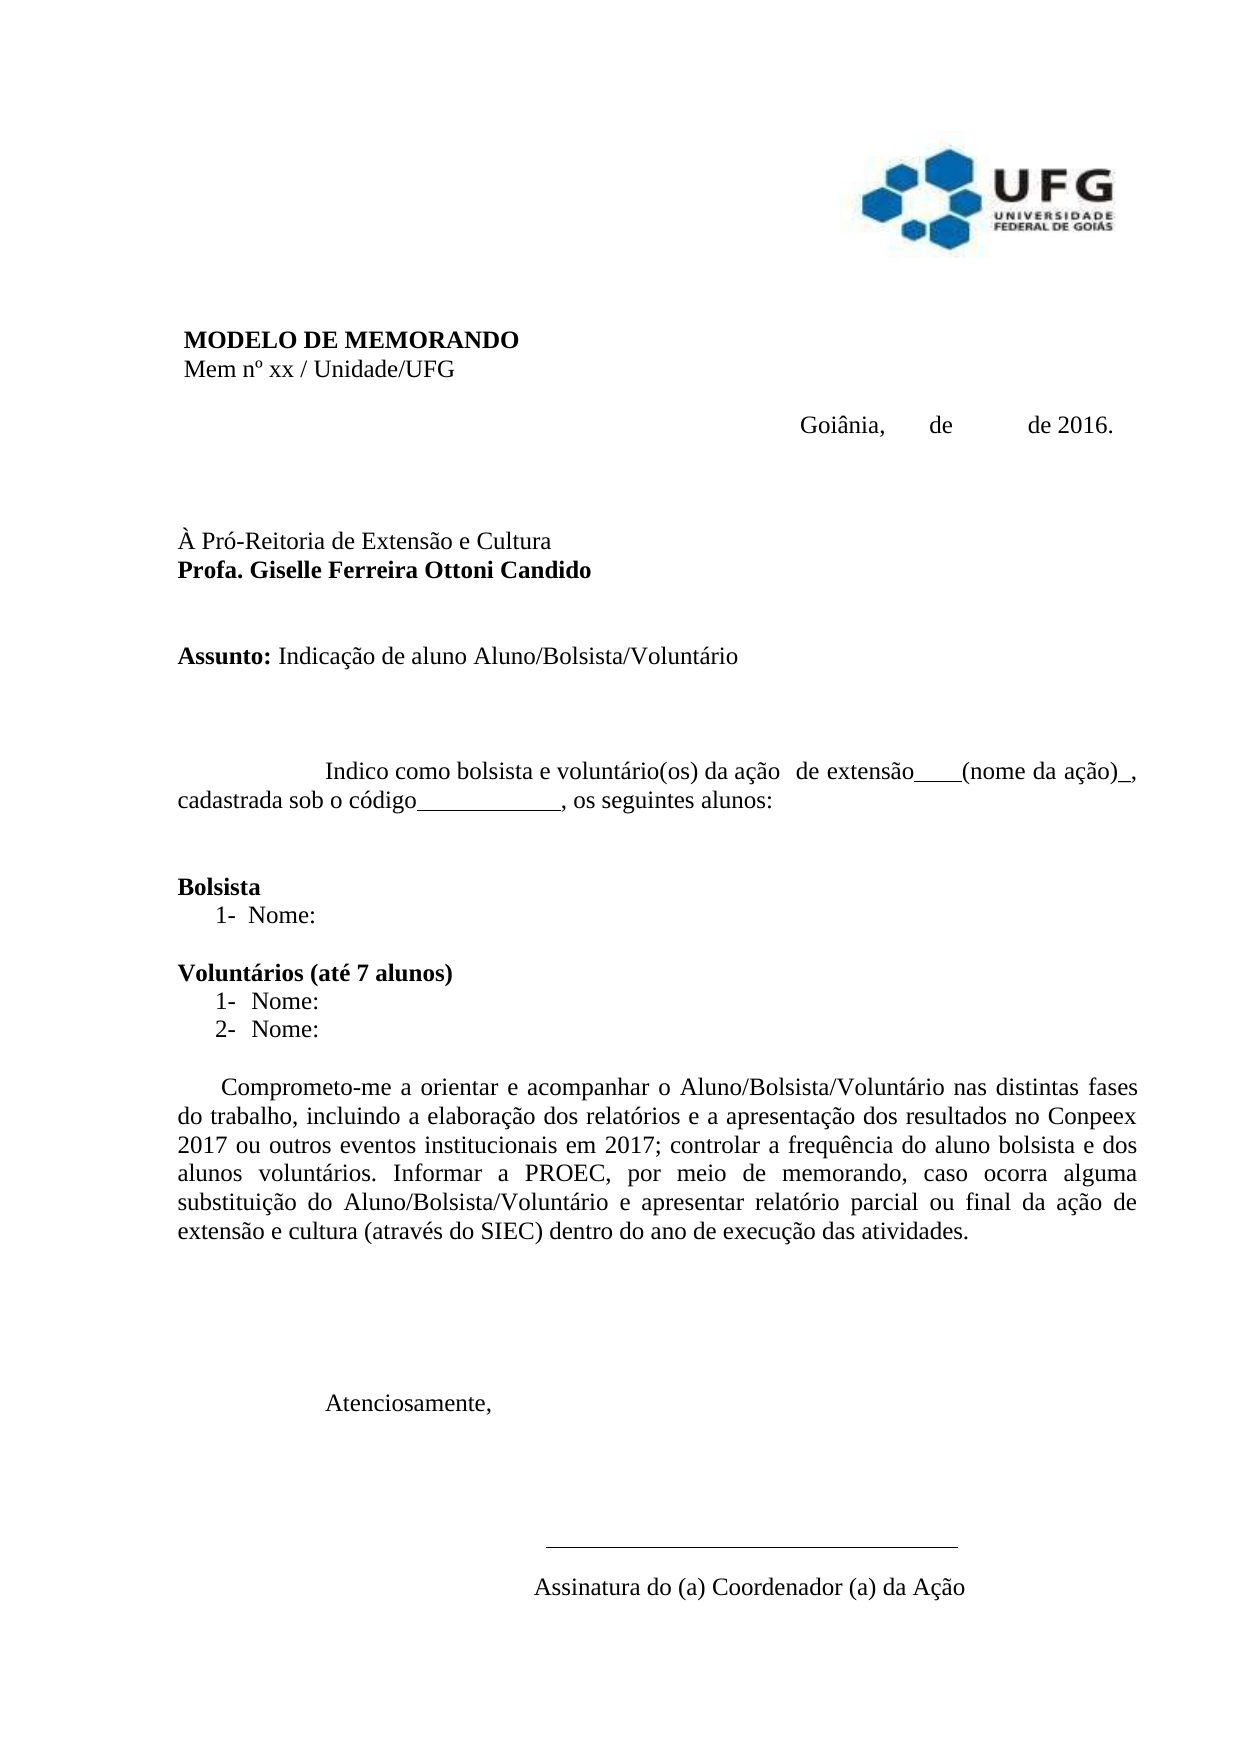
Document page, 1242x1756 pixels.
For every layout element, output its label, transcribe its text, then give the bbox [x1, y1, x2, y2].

text Indico como bolsista e voluntário(os) da ação de extensão (nome da ação)_, cadastrada sob o código , os seguintes alunos: [177, 756, 1138, 813]
text Comprometo-me a orientar e acompanhar o Aluno/Bolsista/Voluntário nas distintas fases do trabalho, incluindo a elaboração dos relatórios e a apresentação dos resultados no Conpeex 2017 ou outros eventos institucionais em 2017; controlar a frequência do aluno bolsista e dos alunos voluntários. Informar a PROEC, por meio de memorando, caso ocorra alguma substituição do Aluno/Bolsista/Voluntário e apresentar relatório parcial ou final da ação de extensão e cultura (através do SIEC) dentro do ano de execução das atividades. [177, 1072, 1138, 1245]
subtitle Profa. Giselle Ferreira Ottoni Candido [177, 556, 1138, 584]
subtitle Bolsista [177, 872, 1138, 901]
text 1- Nome: [215, 901, 1138, 929]
text Atenciosamente, [325, 1388, 1138, 1417]
text MODELO DE MEMORANDO [183, 325, 1138, 354]
text Assunto: Indicação de aluno Aluno/Bolsista/Voluntário [177, 641, 1138, 670]
text Mem nº xx / Unidade/UFG [183, 354, 1138, 383]
text À Pró-Reitoria de Extensão e Cultura [177, 526, 1138, 554]
picture [839, 131, 1136, 269]
text Assinatura do (a) Coordenador (a) da Ação [533, 1572, 1138, 1600]
text Goiânia, de de 2016. [800, 411, 1138, 439]
list Nome: [215, 987, 1150, 1015]
subtitle Voluntários (até 7 alunos) [177, 958, 1138, 987]
list Nome: [215, 1015, 1150, 1043]
